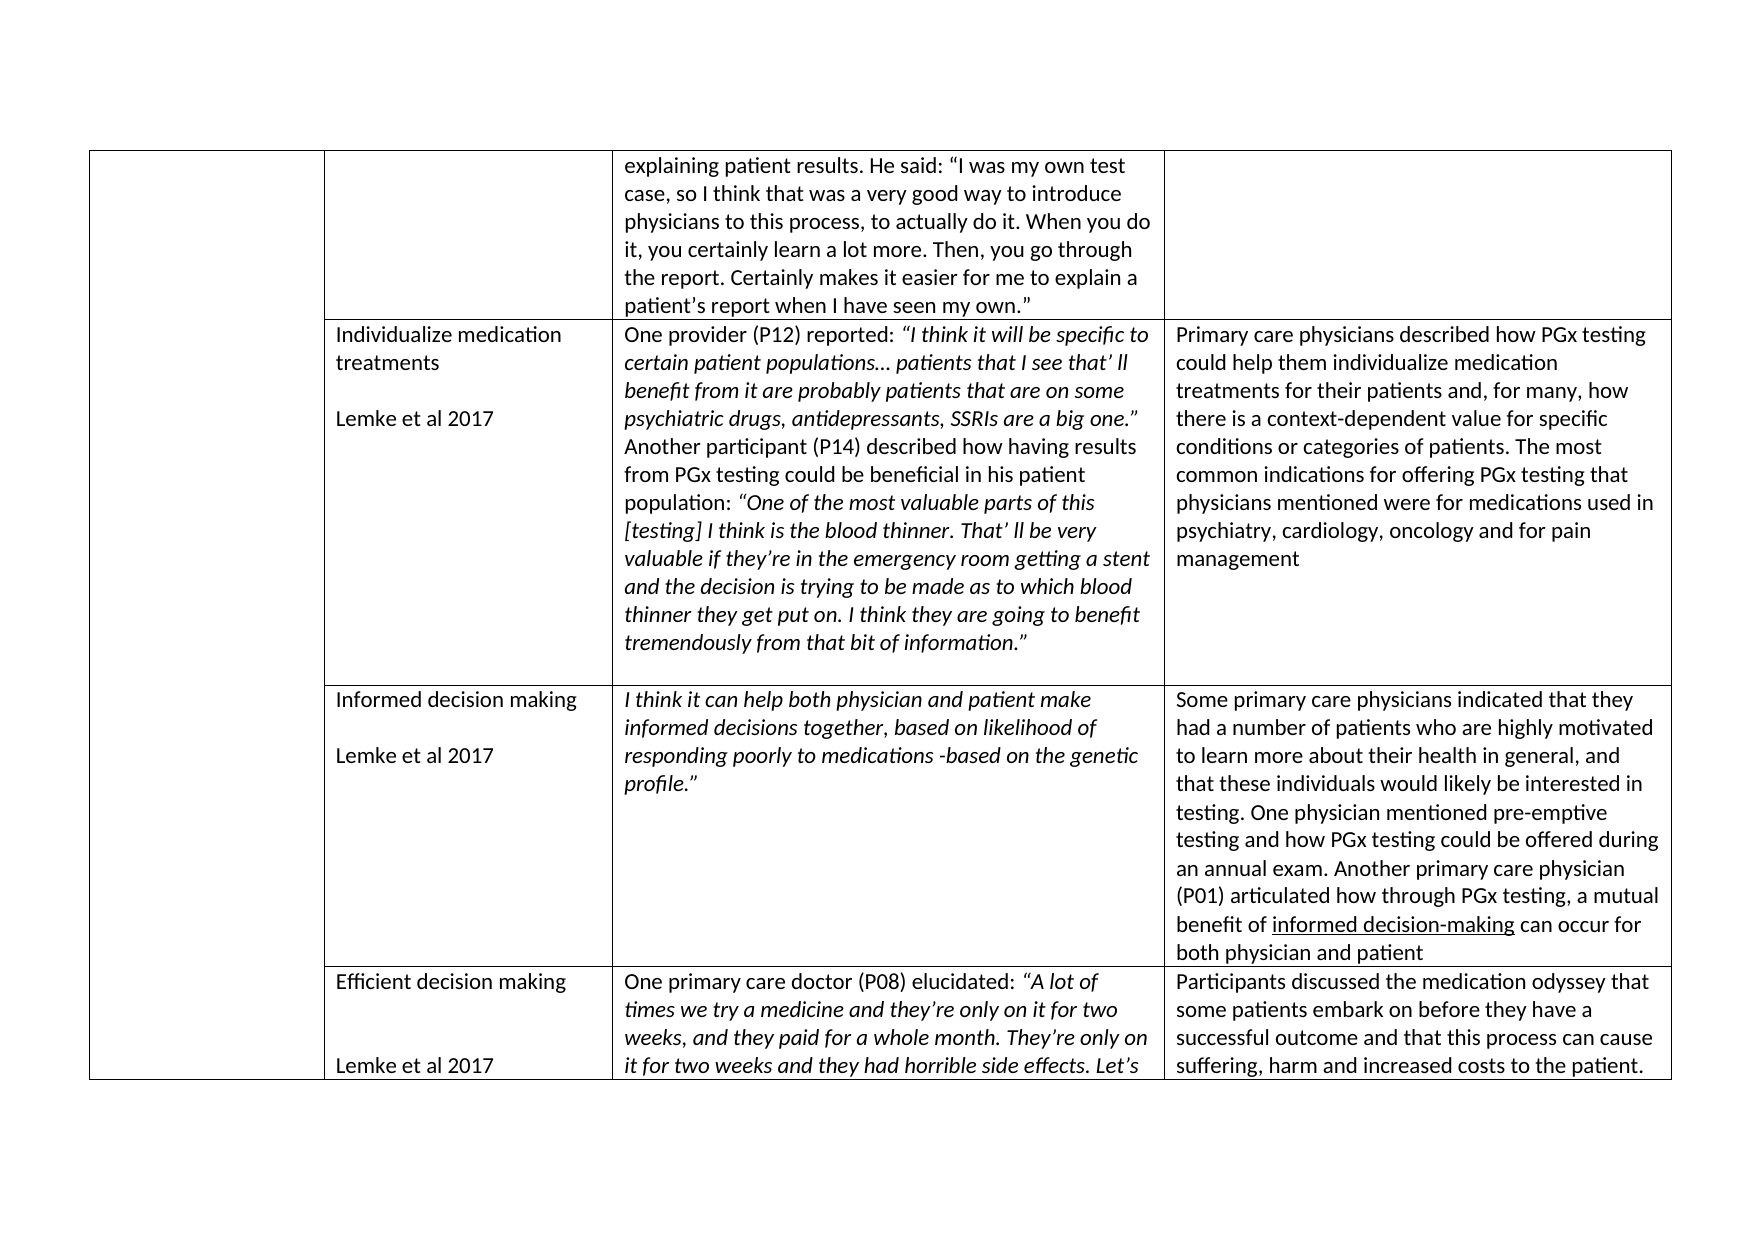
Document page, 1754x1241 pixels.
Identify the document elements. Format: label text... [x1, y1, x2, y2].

table_cell One provider (P12) reported: “I think it will be specific to certain patient populations… patients that I see that’ ll benefit from it are probably patients that are on some psychiatric drugs, antidepressants, SSRIs are a big one.” Another participant (P14) described how having results from PGx testing could be beneficial in his patient population: “One of the most valuable parts of this [testing] I think is the blood thinner. That’ ll be very valuable if they’re in the emergency room getting a stent and the decision is trying to be made as to which blood thinner they get put on. I think they are going to benefit tremendously from that bit of information.” [613, 320, 1164, 684]
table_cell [325, 151, 612, 319]
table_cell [1165, 967, 1671, 1079]
table_cell Informed decision making Lemke et al 2017 [325, 686, 612, 966]
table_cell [325, 967, 612, 1079]
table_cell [1165, 151, 1671, 319]
table_cell Individualize medication treatments Lemke et al 2017 [325, 320, 612, 684]
table_cell I think it can help both physician and patient make informed decisions together, based on likelihood of responding poorly to medications -based on the genetic profile.” [613, 686, 1164, 966]
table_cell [613, 967, 1164, 1079]
table_cell Some primary care physicians indicated that they had a number of patients who are highly motivated to learn more about their health in general, and that these individuals would likely be interested in testing. One physician mentioned pre-emptive testing and how PGx testing could be offered during an annual exam. Another primary care physician (P01) articulated how through PGx testing, a mutual benefit of informed decision-making can occur for both physician and patient [1165, 686, 1671, 966]
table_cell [613, 151, 1164, 319]
table_cell Primary care physicians described how PGx testing could help them individualize medication treatments for their patients and, for many, how there is a context-dependent value for specific conditions or categories of patients. The most common indications for offering PGx testing that physicians mentioned were for medications used in psychiatry, cardiology, oncology and for pain management [1165, 320, 1671, 684]
